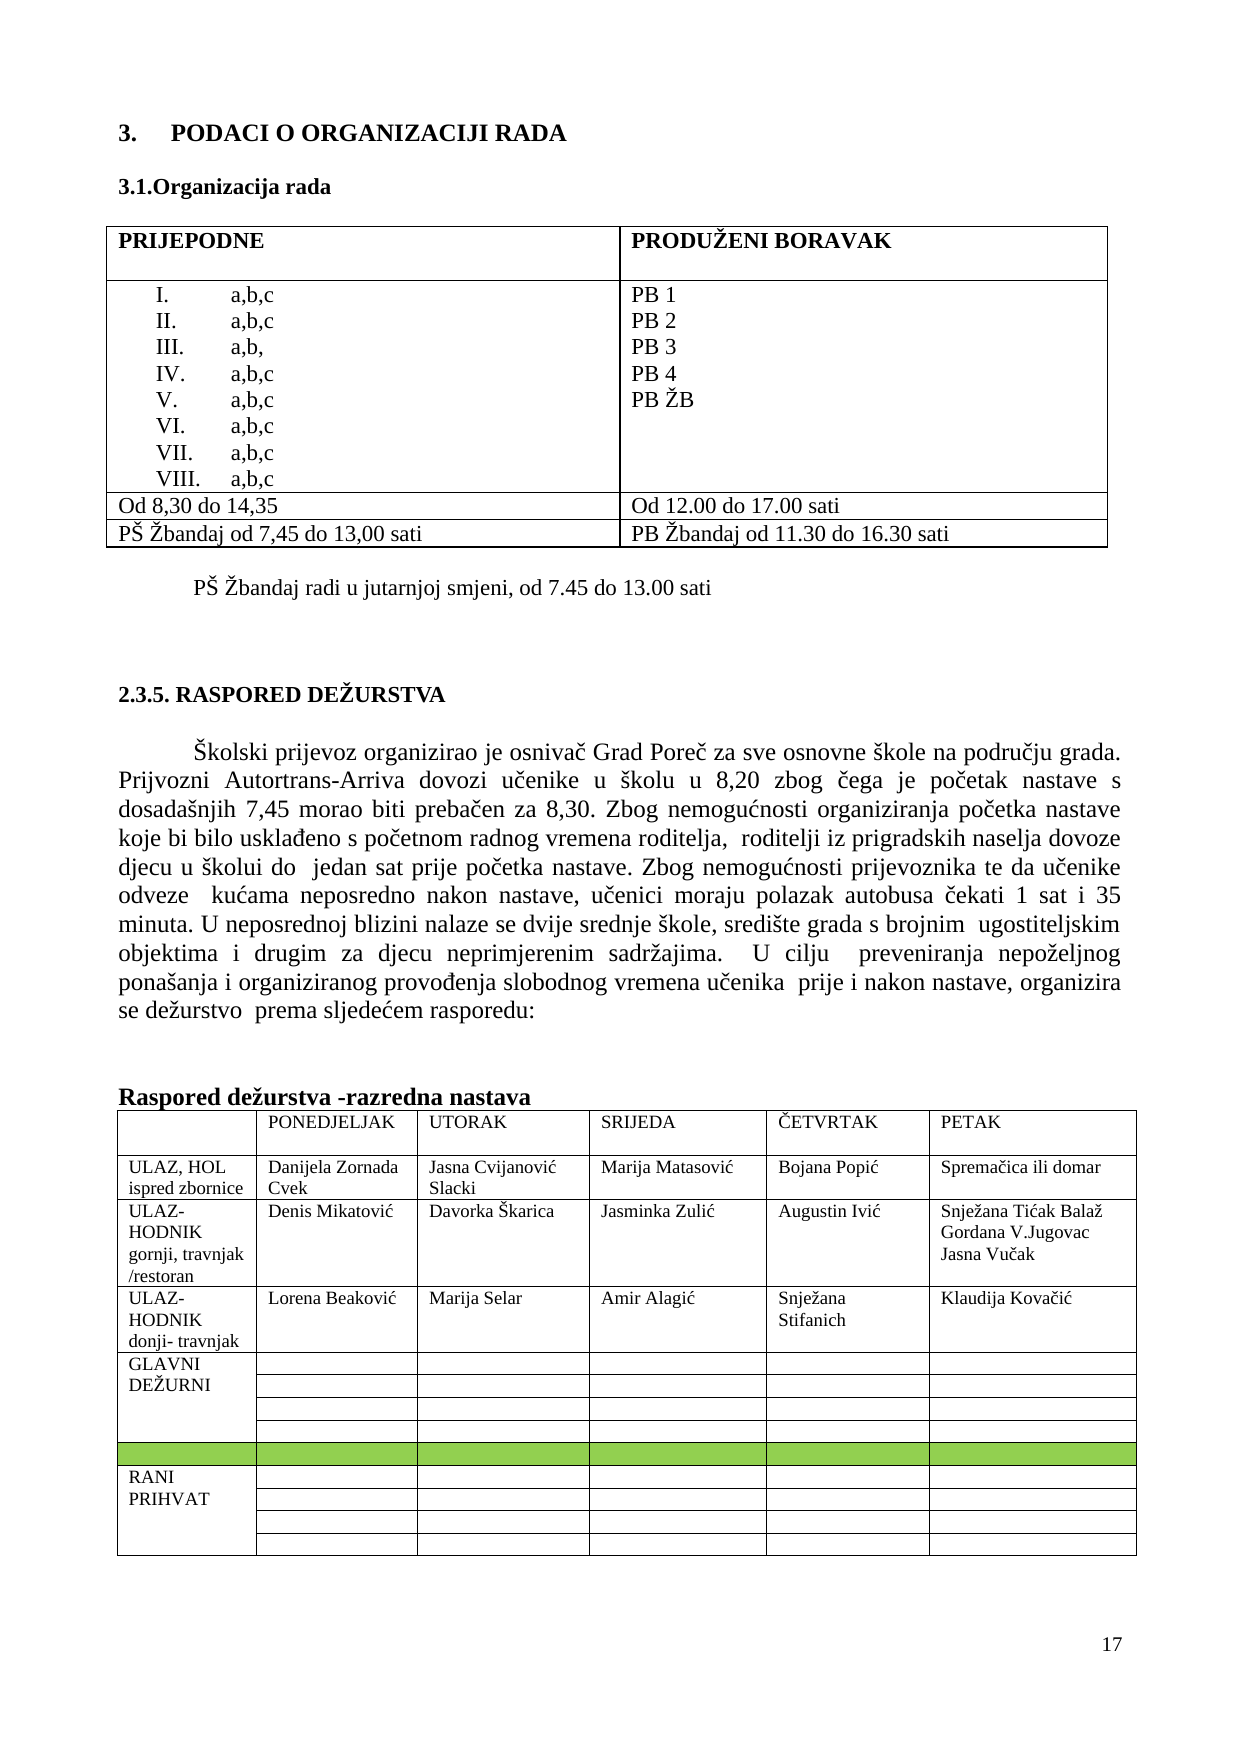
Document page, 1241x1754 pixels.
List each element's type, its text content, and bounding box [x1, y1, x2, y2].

table_cell [257, 1398, 417, 1419]
table_cell ULAZ- HODNIK gornji, travnjak /restoran [118, 1200, 256, 1286]
table_cell [590, 1489, 766, 1510]
table_cell RANI PRIHVAT [118, 1466, 256, 1555]
table_cell Augustin Ivić [767, 1200, 929, 1286]
table_cell [590, 1375, 766, 1397]
table_cell [767, 1534, 929, 1555]
table_cell [767, 1421, 929, 1442]
table_cell ULAZ, HOL ispred zbornice [118, 1156, 256, 1199]
table_cell [767, 1489, 929, 1510]
table_cell [590, 1353, 766, 1374]
table_cell [118, 1443, 256, 1465]
table_cell Klaudija Kovačić [930, 1287, 1136, 1352]
table_cell [930, 1353, 1136, 1374]
table_cell [590, 1421, 766, 1442]
table_cell GLAVNI DEŽURNI [118, 1353, 256, 1442]
table_cell [418, 1353, 589, 1374]
table_cell [767, 1466, 929, 1487]
table_cell [767, 1443, 929, 1465]
table_header PONEDJELJAK [257, 1111, 417, 1154]
table_cell [418, 1443, 589, 1465]
table_cell Bojana Popić [767, 1156, 929, 1199]
table_header PRODUŽENI BORAVAK [621, 227, 1107, 280]
table_cell Marija Selar [418, 1287, 589, 1352]
table_header PRIJEPODNE [107, 227, 619, 280]
table_cell [418, 1466, 589, 1487]
table_cell Od 12.00 do 17.00 sati [621, 493, 1107, 519]
table_cell [930, 1421, 1136, 1442]
table_cell [767, 1375, 929, 1397]
table_cell [257, 1421, 417, 1442]
table_cell [930, 1489, 1136, 1510]
table_header [118, 1111, 256, 1154]
text PŠ Žbandaj radi u jutarnjoj smjeni, od 7.45 do 13.00 sati [118, 574, 1122, 600]
table_cell [257, 1511, 417, 1533]
subtitle 2.3.5. RASPORED DEŽURSTVA [118, 682, 1122, 708]
text Školski prijevoz organizirao je osnivač Grad Poreč za sve osnovne škole na području grada. Prijvozni Autortrans-Arriva dovozi učenike u školu u 8,20 zbog čega je početak nastave s dosadašnjih 7,45 morao biti prebačen za 8,30. Zbog nemogućnosti organiziranja početka nastave koje bi bilo usklađeno s početnom radnog vremena roditelja, roditelji iz prigradskih naselja dovoze djecu u školui do jedan sat prije početka nastave. Zbog nemogućnosti prijevoznika te da učenike odveze kućama neposredno nakon nastave, učenici moraju polazak autobusa čekati 1 sat i 35 minuta. U neposrednoj blizini nalaze se dvije srednje škole, središte grada s brojnim ugostiteljskim objektima i drugim za djecu neprimjerenim sadržajima. U cilju preveniranja nepoželjnog ponašanja i organiziranog provođenja slobodnog vremena učenika prije i nakon nastave, organizira se dežurstvo prema sljedećem rasporedu: [118, 737, 1122, 1024]
table_cell [767, 1398, 929, 1419]
table_cell Davorka Škarica [418, 1200, 589, 1286]
table_cell [257, 1489, 417, 1510]
table_cell [418, 1398, 589, 1419]
table_cell [590, 1398, 766, 1419]
table_cell Denis Mikatović [257, 1200, 417, 1286]
table_cell [930, 1466, 1136, 1487]
table_cell Marija Matasović [590, 1156, 766, 1199]
table_cell [257, 1534, 417, 1555]
table_cell Jasna Cvijanović Slacki [418, 1156, 589, 1199]
table_cell [590, 1466, 766, 1487]
text 3.1.Organizacija rada [118, 173, 1122, 199]
table_cell Spremačica ili domar [930, 1156, 1136, 1199]
table_header PETAK [930, 1111, 1136, 1154]
table_cell a,b,c a,b,c a,b, a,b,c a,b,c a,b,c a,b,c a,b,c [107, 281, 619, 492]
table_cell [418, 1489, 589, 1510]
table_cell [930, 1398, 1136, 1419]
table_cell [930, 1443, 1136, 1465]
table_cell [930, 1534, 1136, 1555]
table_cell [767, 1511, 929, 1533]
table_cell [590, 1511, 766, 1533]
table_cell PŠ Žbandaj od 7,45 do 13,00 sati [107, 520, 619, 546]
table_cell ULAZ-HODNIK donji- travnjak [118, 1287, 256, 1352]
table_cell [257, 1443, 417, 1465]
table_cell Lorena Beaković [257, 1287, 417, 1352]
table_header UTORAK [418, 1111, 589, 1154]
table_cell Snježana Tićak Balaž Gordana V.Jugovac Jasna Vučak [930, 1200, 1136, 1286]
table_cell [418, 1375, 589, 1397]
table_cell PB 1 PB 2 PB 3 PB 4 PB ŽB [621, 281, 1107, 492]
text Raspored dežurstva -razredna nastava [118, 1082, 1122, 1110]
list PODACI O ORGANIZACIJI RADA [118, 118, 1122, 147]
table_cell [930, 1511, 1136, 1533]
table_header SRIJEDA [590, 1111, 766, 1154]
table_cell [418, 1534, 589, 1555]
table_header ČETVRTAK [767, 1111, 929, 1154]
table_cell [590, 1443, 766, 1465]
table_cell [418, 1511, 589, 1533]
table_cell [590, 1534, 766, 1555]
table_cell [418, 1421, 589, 1442]
table_cell [930, 1375, 1136, 1397]
table_cell Snježana Stifanich [767, 1287, 929, 1352]
table_cell [257, 1353, 417, 1374]
table_cell [257, 1375, 417, 1397]
table_cell Amir Alagić [590, 1287, 766, 1352]
table_cell [257, 1466, 417, 1487]
table_cell Od 8,30 do 14,35 [107, 493, 619, 519]
table_cell Danijela Zornada Cvek [257, 1156, 417, 1199]
table_cell [767, 1353, 929, 1374]
table_cell PB Žbandaj od 11.30 do 16.30 sati [621, 520, 1107, 546]
table_cell Jasminka Zulić [590, 1200, 766, 1286]
